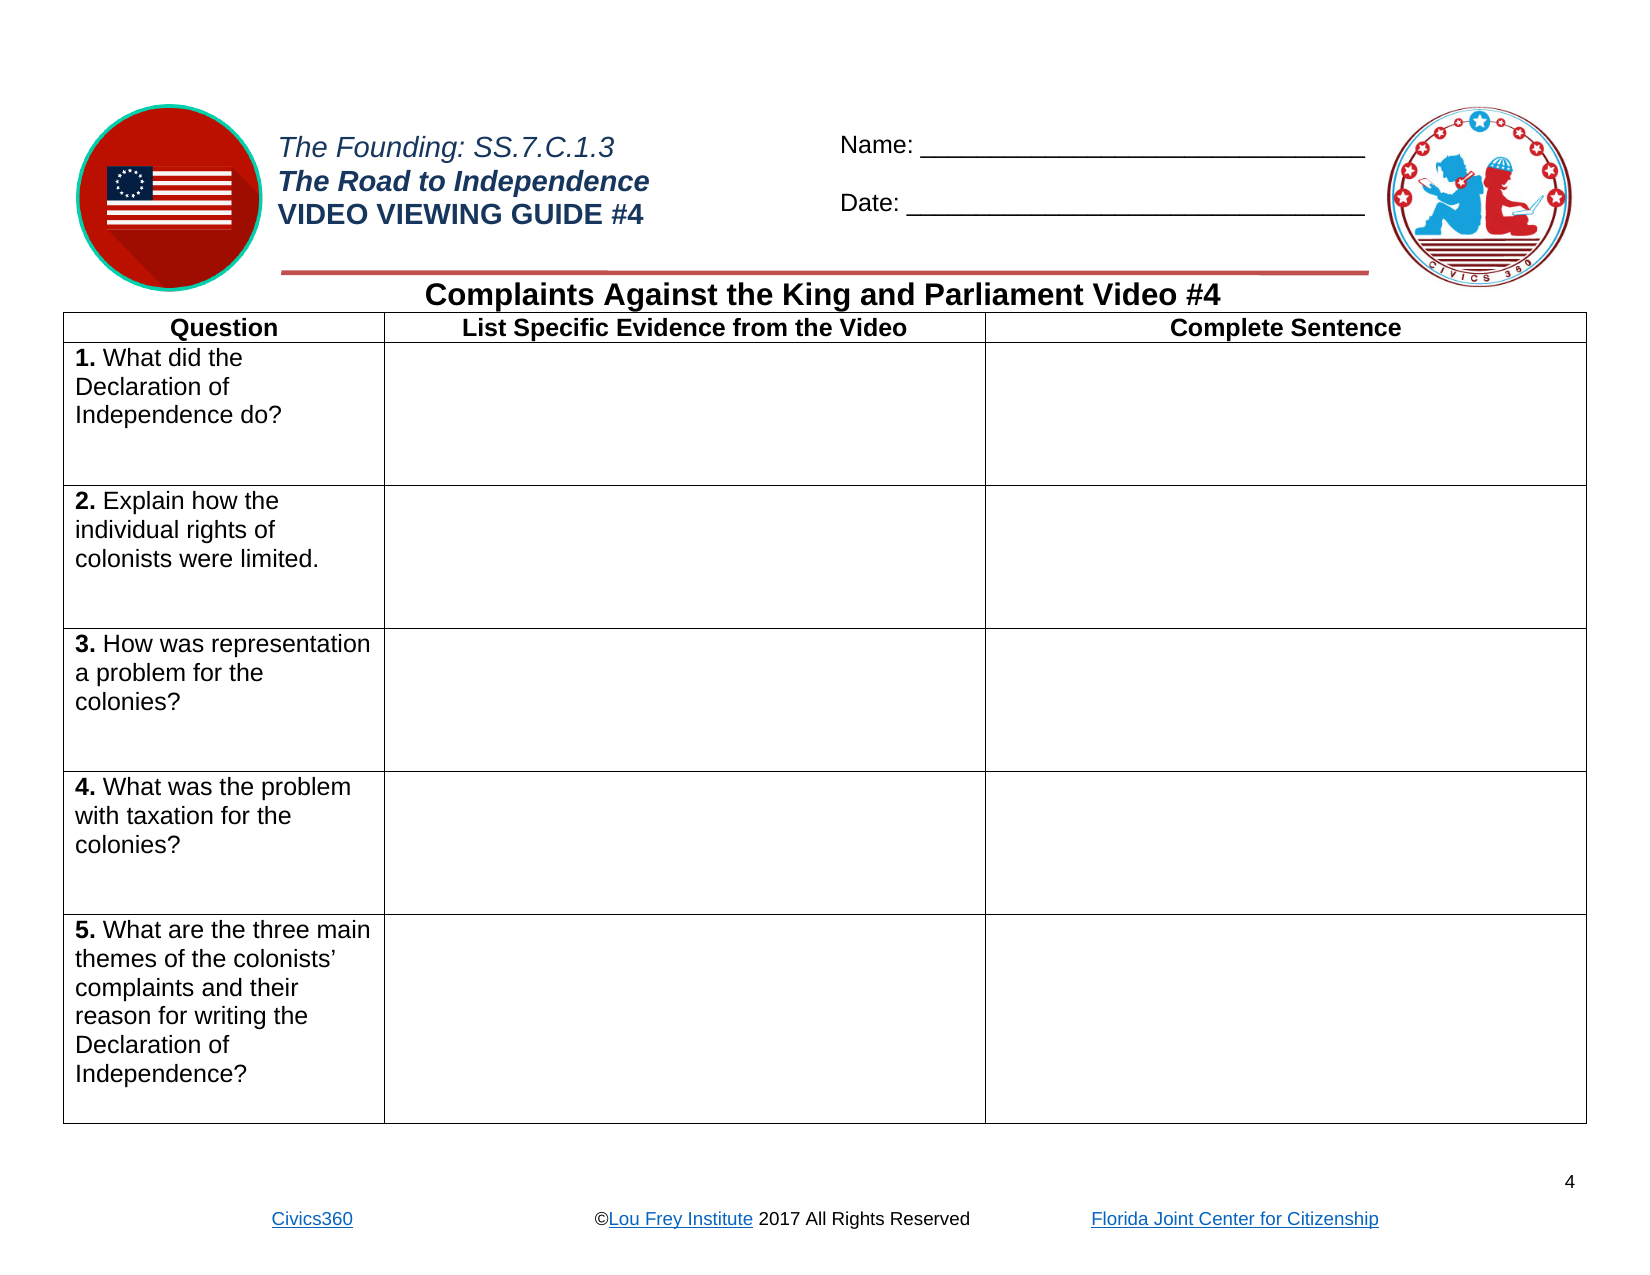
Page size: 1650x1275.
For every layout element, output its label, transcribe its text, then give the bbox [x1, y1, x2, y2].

table_cell [986, 629, 1586, 771]
table_cell 2. Explain how the individual rights of colonists were limited. [64, 486, 384, 628]
table_cell [986, 343, 1586, 485]
table_cell 5. What are the three main themes of the colonists’ complaints and their reason for writing the Declaration of Independence? [64, 915, 384, 1123]
picture [1383, 103, 1575, 292]
table_cell [385, 343, 985, 485]
table_cell [986, 772, 1586, 914]
table_cell [385, 915, 985, 1123]
text Complaints Against the King and Parliament Video #4 [75, 276, 1575, 312]
table_cell 1. What did the Declaration of Independence do? [64, 343, 384, 485]
table_cell [986, 915, 1586, 1123]
table_header List Specific Evidence from the Video [385, 313, 985, 342]
table_cell 4. What was the problem with taxation for the colonies? [64, 772, 384, 914]
table_header Question [64, 313, 384, 342]
table_header Complete Sentence [986, 313, 1586, 342]
table_cell [385, 486, 985, 628]
table_cell [385, 629, 985, 771]
table_cell [385, 772, 985, 914]
table_cell 3. How was representation a problem for the colonies? [64, 629, 384, 771]
table_cell [986, 486, 1586, 628]
picture [75, 103, 263, 292]
